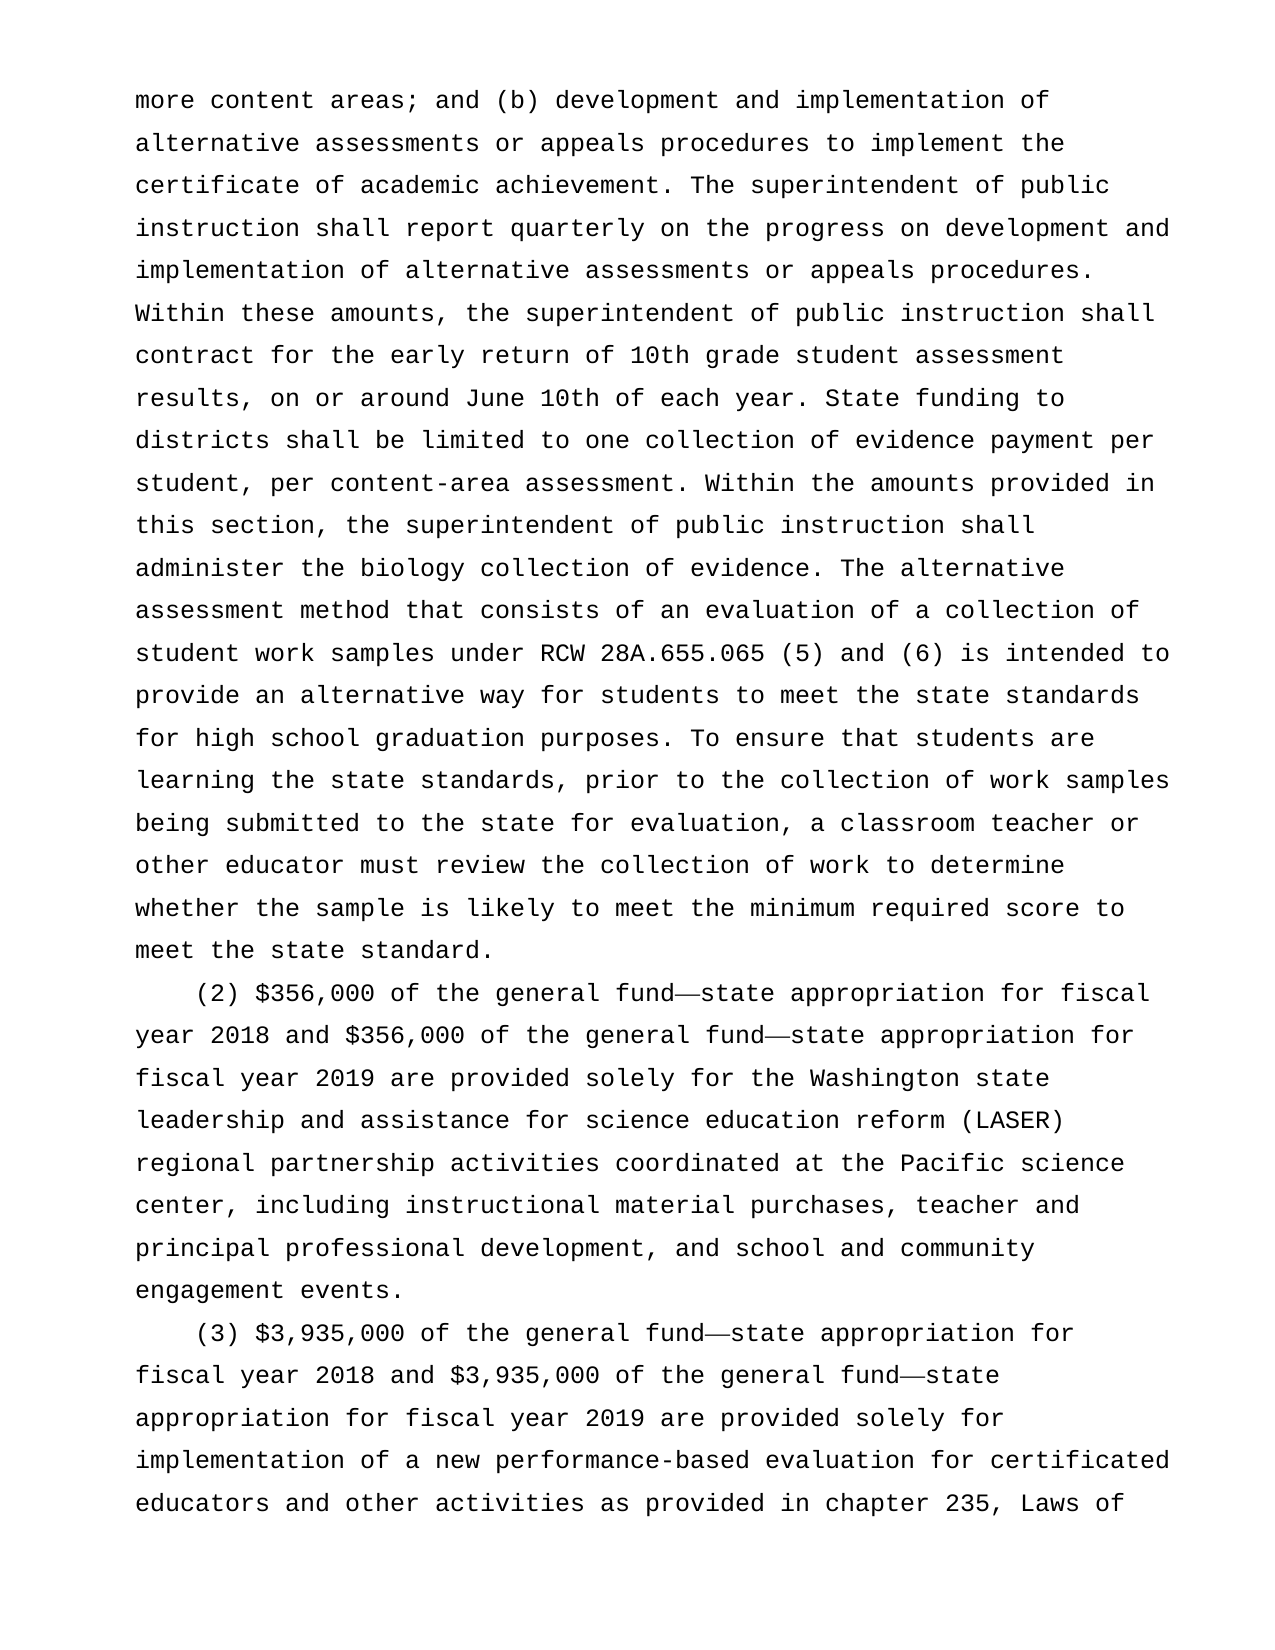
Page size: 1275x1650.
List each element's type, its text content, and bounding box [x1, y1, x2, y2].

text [135, 75, 1170, 967]
text (2) $356,000 of the general fund—state appropriation for fiscal year 2018 and $356,000 of the general fund—state appropriation for fiscal year 2019 are provided solely for the Washington state leadership and assistance for science education reform (LASER) regional partnership activities coordinated at the Pacific science center, including instructional material purchases, teacher and principal professional development, and school and community engagement events. [135, 967, 1170, 1307]
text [135, 1307, 1170, 1520]
